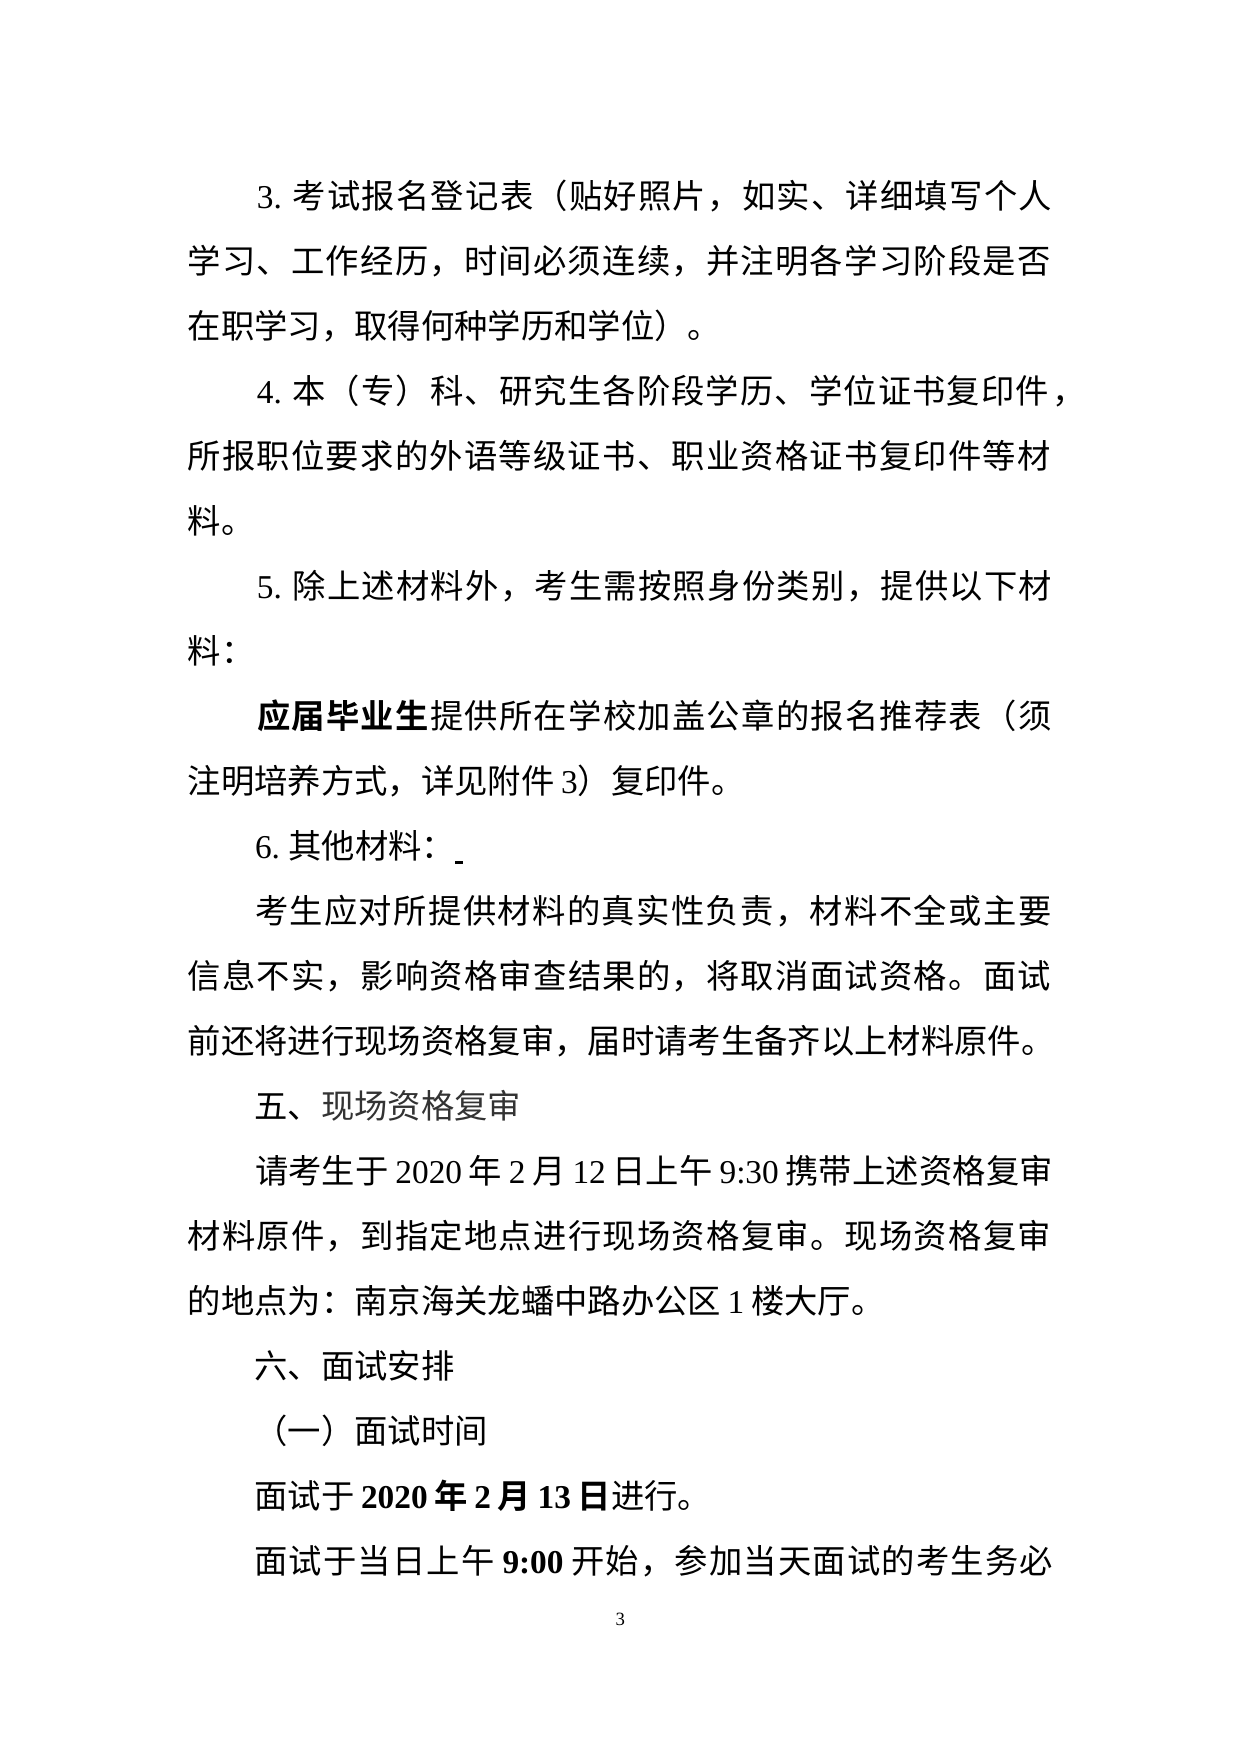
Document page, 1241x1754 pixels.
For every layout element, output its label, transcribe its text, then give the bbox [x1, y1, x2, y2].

text （一）面试时间 [187, 1397, 1053, 1462]
text 六、面试安排 [187, 1332, 1053, 1397]
text 5. 除上述材料外，考生需按照身份类别，提供以下材料： [187, 552, 1053, 682]
text 应届毕业生提供所在学校加盖公章的报名推荐表（须注明培养方式，详见附件3）复印件。 [187, 682, 1053, 812]
text 考生应对所提供材料的真实性负责，材料不全或主要信息不实，影响资格审查结果的，将取消面试资格。面试前还将进行现场资格复审，届时请考生备齐以上材料原件。 [187, 877, 1053, 1072]
text 请考生于9:30携带上述资格复审材料原件，到指定地点进行现场资格复审。现场资格复审的地点为：南京海关龙蟠中路办公区1楼大厅。 [187, 1137, 1053, 1332]
text 6. 其他材料： [187, 812, 1053, 877]
text 面试于进行。 [187, 1462, 1053, 1527]
text 4. 本（专）科、研究生各阶段学历、学位证书复印件，所报职位要求的外语等级证书、职业资格证书复印件等材料。 [187, 357, 1053, 552]
text 五、现场资格复审 [187, 1072, 1053, 1137]
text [187, 1527, 1053, 1592]
text 3. 考试报名登记表（贴好照片，如实、详细填写个人学习、工作经历，时间必须连续，并注明各学习阶段是否在职学习，取得何种学历和学位）。 [187, 162, 1053, 357]
